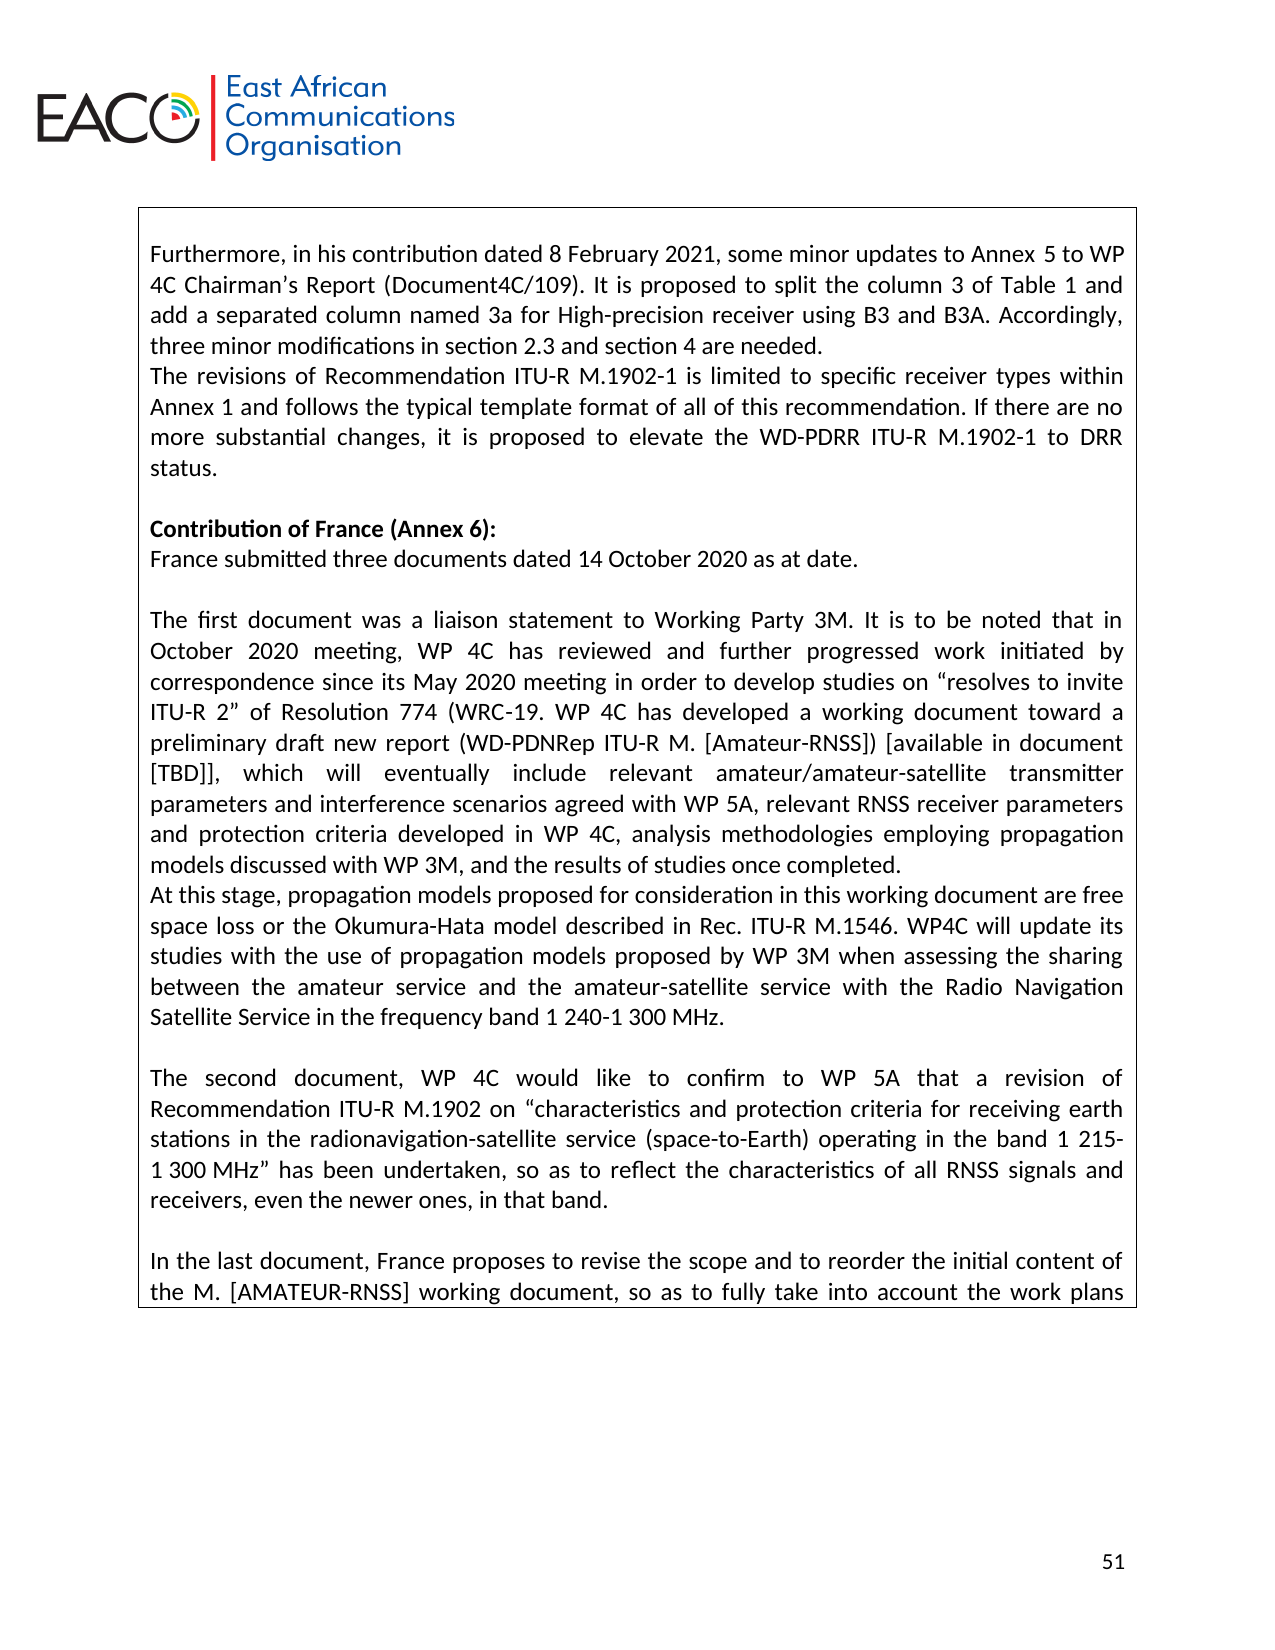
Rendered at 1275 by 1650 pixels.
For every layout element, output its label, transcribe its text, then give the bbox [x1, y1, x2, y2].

picture [37, 75, 455, 161]
